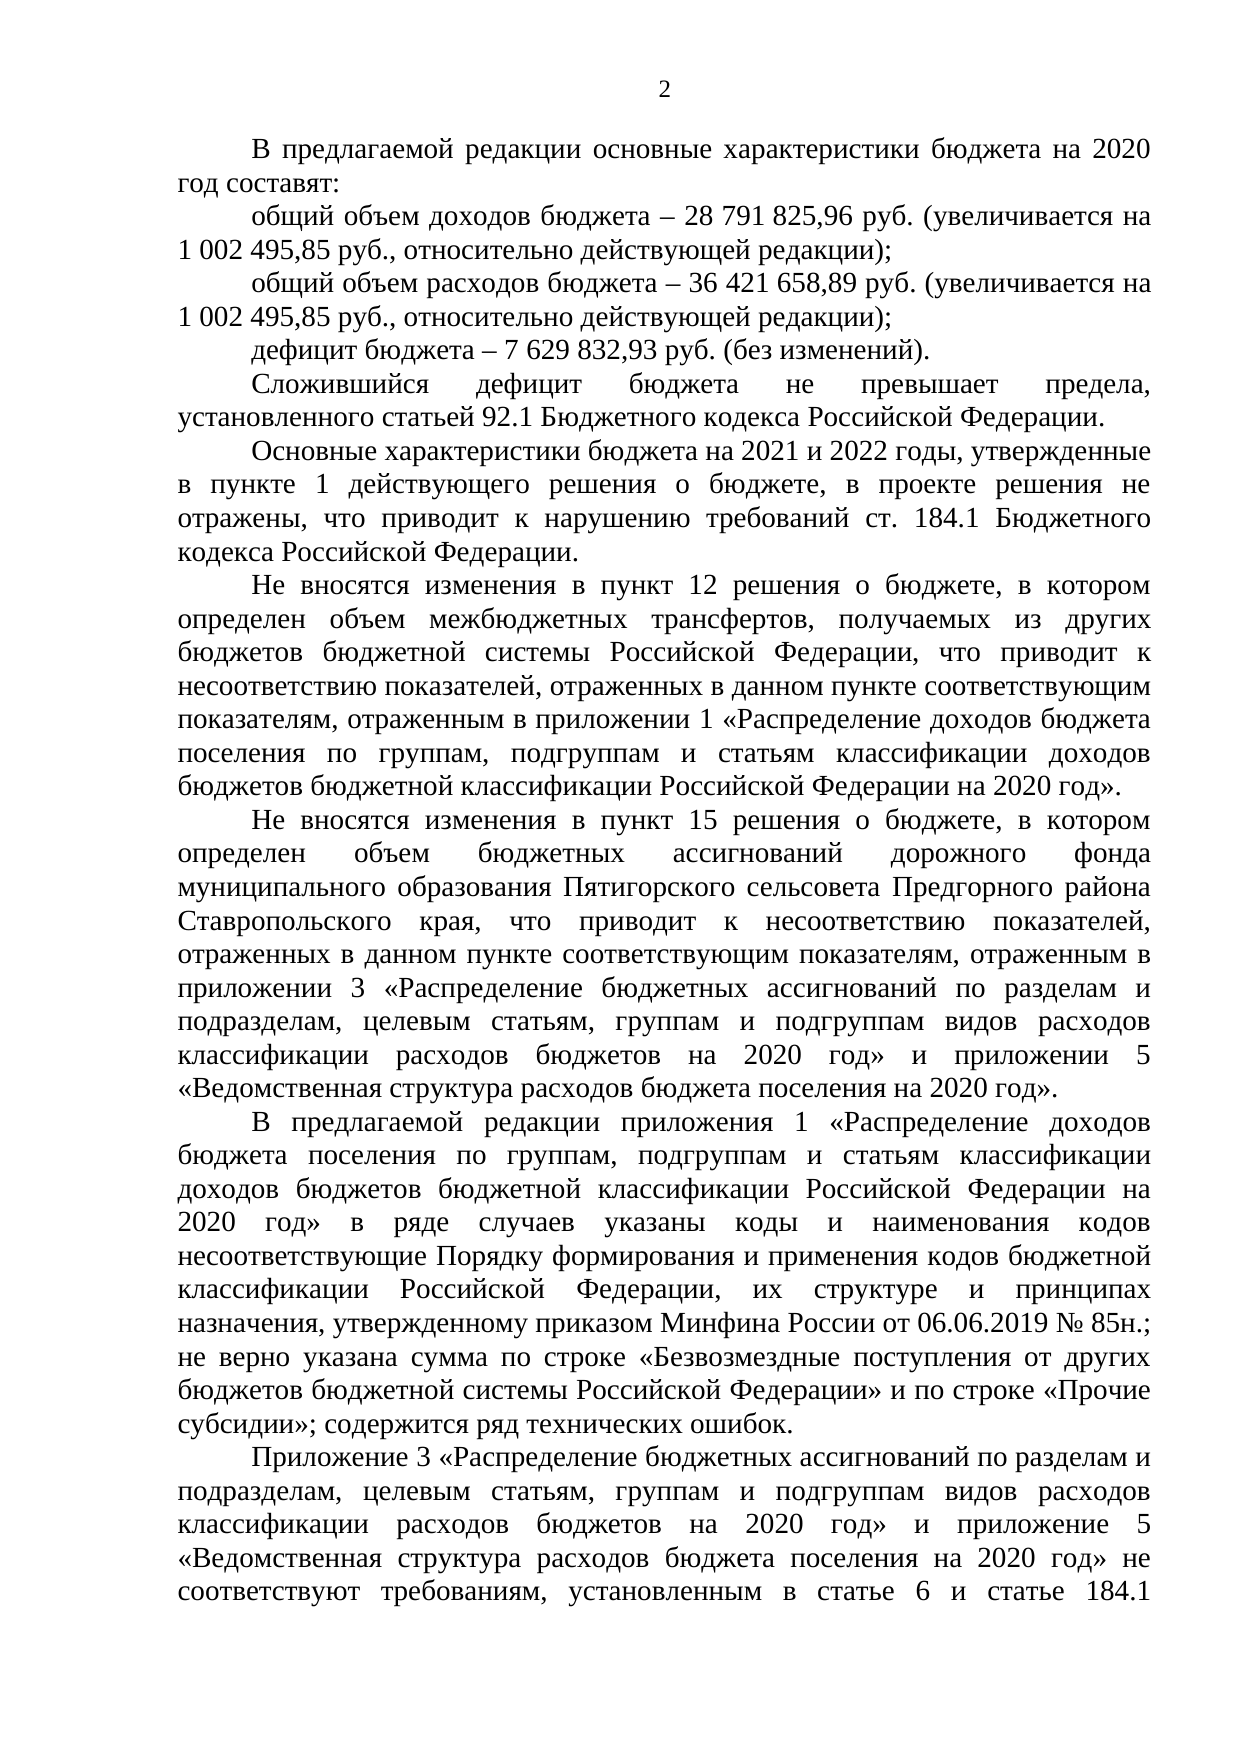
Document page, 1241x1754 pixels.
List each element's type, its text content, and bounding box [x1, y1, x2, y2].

text дефицит бюджета – 7 629 832,93 руб. (без изменений). [177, 332, 1152, 366]
text Не вносятся изменения в пункт 12 решения о бюджете, в котором определен объем межбюджетных трансфертов, получаемых из других бюджетов бюджетной системы Российской Федерации, что приводит к несоответствию показателей, отраженных в данном пункте соответствующим показателям, отраженным в приложении 1 «Распределение доходов бюджета поселения по группам, подгруппам и статьям классификации доходов бюджетов бюджетной классификации Российской Федерации на 2020 год». [177, 567, 1152, 802]
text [177, 1439, 1152, 1607]
text общий объем расходов бюджета – 36 421 658,89 руб. (увеличивается на 1 002 495,85 руб., относительно действующей редакции); [177, 265, 1152, 332]
text Не вносятся изменения в пункт 15 решения о бюджете, в котором определен объем бюджетных ассигнований дорожного фонда муниципального образования Пятигорского сельсовета Предгорного района Ставропольского края, что приводит к несоответствию показателей, отраженных в данном пункте соответствующим показателям, отраженным в приложении 3 «Распределение бюджетных ассигнований по разделам и подразделам, целевым статьям, группам и подгруппам видов расходов классификации расходов бюджетов на 2020 год» и приложении 5 «Ведомственная структура расходов бюджета поселения на 2020 год». [177, 802, 1152, 1104]
text В предлагаемой редакции приложения 1 «Распределение доходов бюджета поселения по группам, подгруппам и статьям классификации доходов бюджетов бюджетной классификации Российской Федерации на 2020 год» в ряде случаев указаны коды и наименования кодов несоответствующие Порядку формирования и применения кодов бюджетной классификации Российской Федерации, их структуре и принципах назначения, утвержденному приказом Минфина России от 06.06.2019 № 85н.; не верно указана сумма по строке «Безвозмездные поступления от других бюджетов бюджетной системы Российской Федерации» и по строке «Прочие субсидии»; содержится ряд технических ошибок. [177, 1104, 1152, 1439]
text В предлагаемой редакции основные характеристики бюджета на 2020 год составят: [177, 131, 1152, 198]
text Основные характеристики бюджета на 2021 и 2022 годы, утвержденные в пункте 1 действующего решения о бюджете, в проекте решения не отражены, что приводит к нарушению требований ст. 184.1 Бюджетного кодекса Российской Федерации. [177, 433, 1152, 567]
text общий объем доходов бюджета – 28 791 825,96 руб. (увеличивается на 1 002 495,85 руб., относительно действующей редакции); [177, 198, 1152, 265]
text Сложившийся дефицит бюджета не превышает предела, установленного статьей 92.1 Бюджетного кодекса Российской Федерации. [177, 366, 1152, 433]
